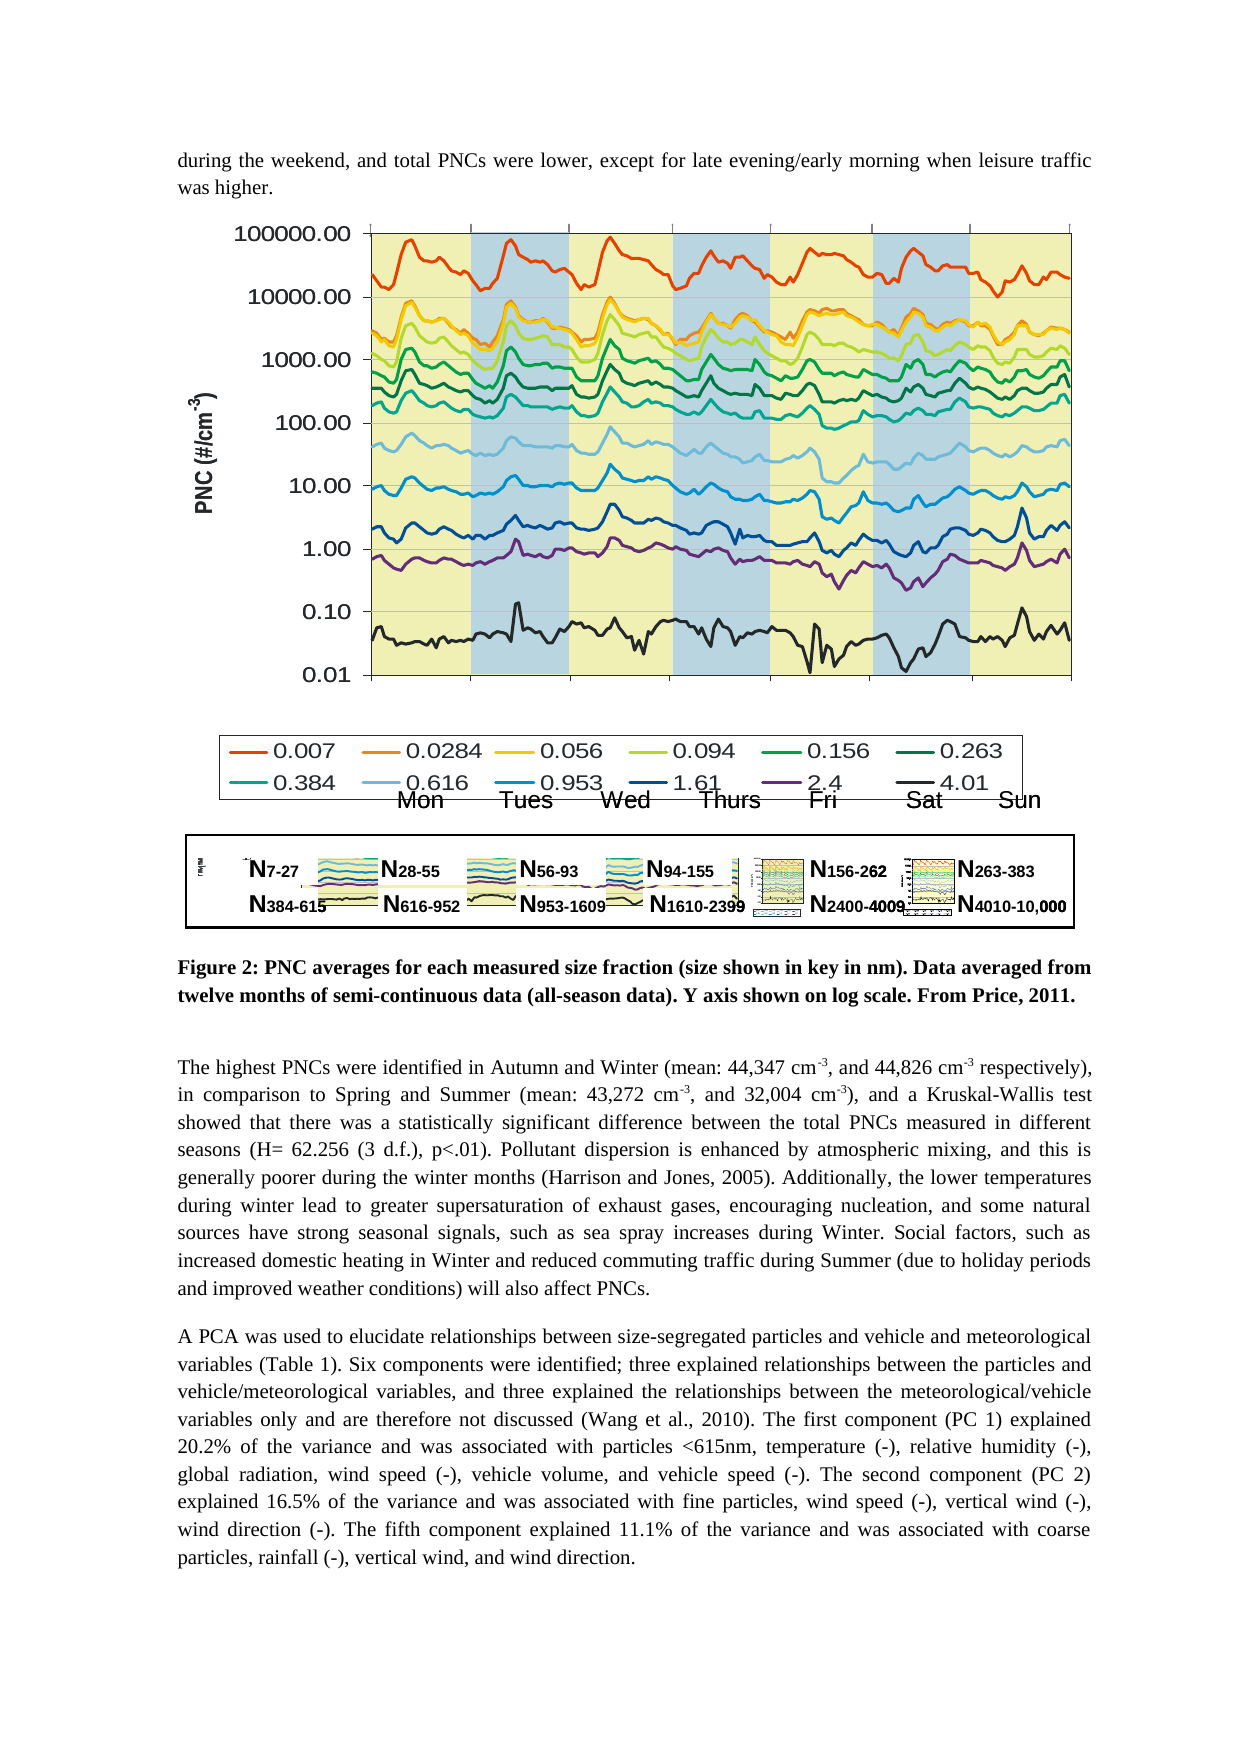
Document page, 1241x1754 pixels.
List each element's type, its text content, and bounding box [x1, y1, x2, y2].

text The highest PNCs were identified in Autumn and Winter (mean: 44,347 cm-3, and 44,826 cm-3 respectively), in comparison to Spring and Summer (mean: 43,272 cm-3, and 32,004 cm-3), and a Kruskal-Wallis test showed that there was a statistically significant difference between the total PNCs measured in different seasons (H= 62.256 (3 d.f.), p<.01). Pollutant dispersion is enhanced by atmospheric mixing, and this is generally poorer during the winter months (Harrison and Jones, 2005). Additionally, the lower temperatures during winter lead to greater supersaturation of exhaust gases, encouraging nucleation, and some natural sources have strong seasonal signals, such as sea spray increases during Winter. Social factors, such as increased domestic heating in Winter and reduced commuting traffic during Summer (due to holiday periods and improved weather conditions) will also affect PNCs. [177, 1054, 1092, 1299]
picture [761, 881, 803, 889]
text Figure 2: PNC averages for each measured size fraction (size shown in key in nm). Data averaged from twelve months of semi-continuous data (all-season data). Y axis shown on log scale. From Price, 2011. [177, 955, 1092, 1007]
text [177, 148, 1092, 199]
text A PCA was used to elucidate relationships between size-segregated particles and vehicle and meteorological variables (Table 1). Six components were identified; three explained relationships between the particles and vehicle/meteorological variables, and three explained the relationships between the meteorological/vehicle variables only and are therefore not discussed (Wang et al., 2010). The first component (PC 1) explained 20.2% of the variance and was associated with particles <615nm, temperature (-), relative humidity (-), global radiation, wind speed (-), vehicle volume, and vehicle speed (-). The second component (PC 2) explained 16.5% of the variance and was associated with fine particles, wind speed (-), vertical wind (-), wind direction (-). The fifth component explained 11.1% of the variance and was associated with coarse particles, rainfall (-), vertical wind, and wind direction. [177, 1324, 1092, 1569]
